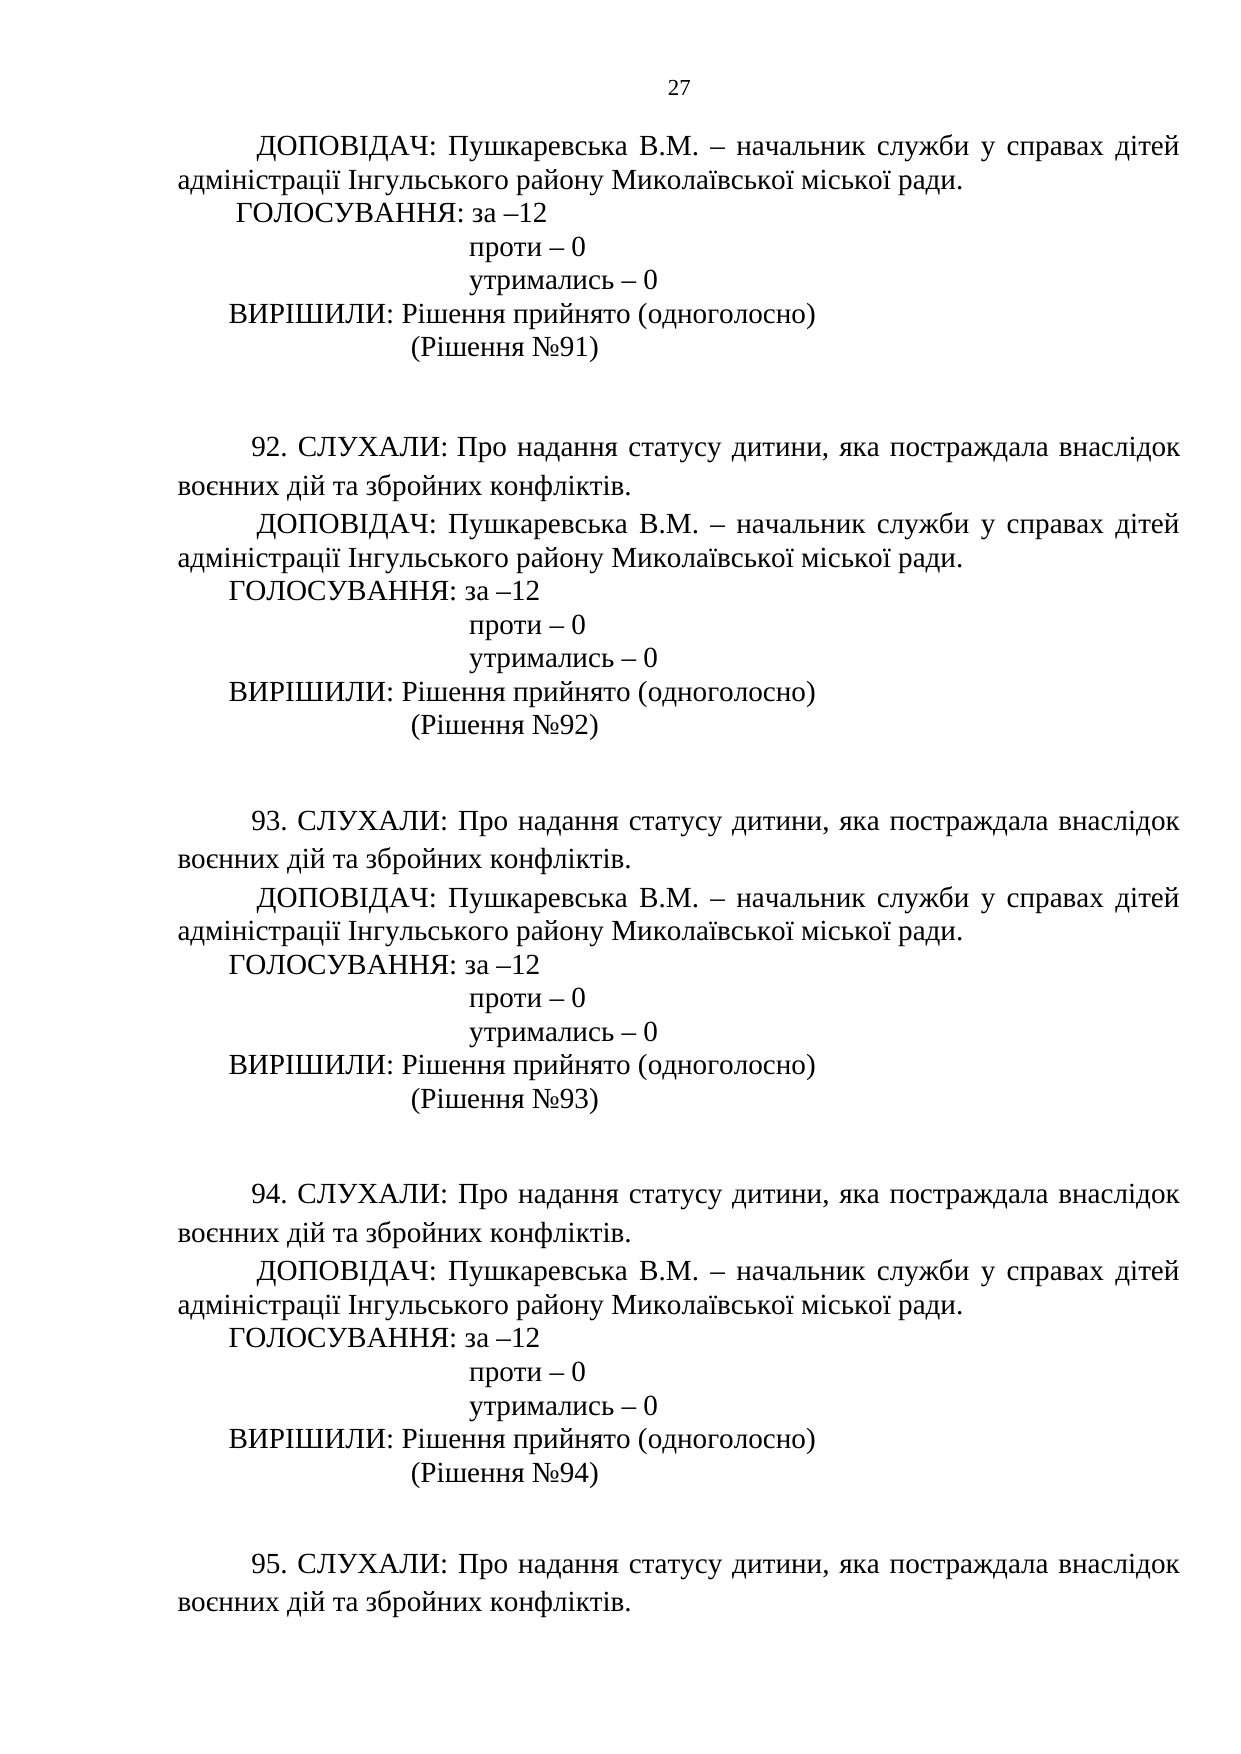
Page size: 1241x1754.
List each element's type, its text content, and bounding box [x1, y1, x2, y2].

text 94. СЛУХАЛИ: Про надання статусу дитини, яка постраждала внаслідок воєнних дій та збройних конфліктів. [177, 1176, 1181, 1248]
text ДОПОВІДАЧ: Пушкаревська В.М. – начальник служби у справах дітей адміністрації Інгульського району Миколаївської міської ради. [177, 1253, 1181, 1321]
text 92. СЛУХАЛИ: Про надання статусу дитини, яка постраждала внаслідок воєнних дій та збройних конфліктів. [177, 429, 1181, 501]
text ДОПОВІДАЧ: Пушкаревська В.М. – начальник служби у справах дітей адміністрації Інгульського району Миколаївської міської ради. [177, 880, 1181, 947]
text утримались – 0 [177, 1014, 1181, 1047]
text ВИРІШИЛИ: Рішення прийнято (одноголосно) [177, 1421, 1181, 1455]
text проти – 0 [177, 607, 1181, 640]
text (Рішення №94) [177, 1455, 1181, 1488]
text проти – 0 [177, 980, 1181, 1014]
text ДОПОВІДАЧ: Пушкаревська В.М. – начальник служби у справах дітей адміністрації Інгульського району Миколаївської міської ради. [177, 128, 1181, 195]
text ГОЛОСУВАННЯ: за –12 [177, 1321, 1181, 1354]
text утримались – 0 [177, 640, 1181, 674]
text утримались – 0 [177, 1388, 1181, 1421]
text проти – 0 [177, 1354, 1181, 1388]
text 95. СЛУХАЛИ: Про надання статусу дитини, яка постраждала внаслідок воєнних дій та збройних конфліктів. [177, 1546, 1181, 1618]
text ВИРІШИЛИ: Рішення прийнято (одноголосно) [177, 674, 1181, 707]
text утримались – 0 [177, 262, 1181, 296]
text (Рішення №91) [177, 329, 1181, 363]
text ВИРІШИЛИ: Рішення прийнято (одноголосно) [177, 296, 1181, 329]
text проти – 0 [177, 229, 1181, 262]
text ВИРІШИЛИ: Рішення прийнято (одноголосно) [177, 1047, 1181, 1081]
text 93. СЛУХАЛИ: Про надання статусу дитини, яка постраждала внаслідок воєнних дій та збройних конфліктів. [177, 803, 1181, 875]
text (Рішення №93) [177, 1081, 1181, 1114]
text ГОЛОСУВАННЯ: за –12 [177, 947, 1181, 980]
text (Рішення №92) [177, 707, 1181, 741]
text ГОЛОСУВАННЯ: за –12 [177, 195, 1181, 229]
text ДОПОВІДАЧ: Пушкаревська В.М. – начальник служби у справах дітей адміністрації Інгульського району Миколаївської міської ради. [177, 506, 1181, 573]
text ГОЛОСУВАННЯ: за –12 [177, 573, 1181, 607]
